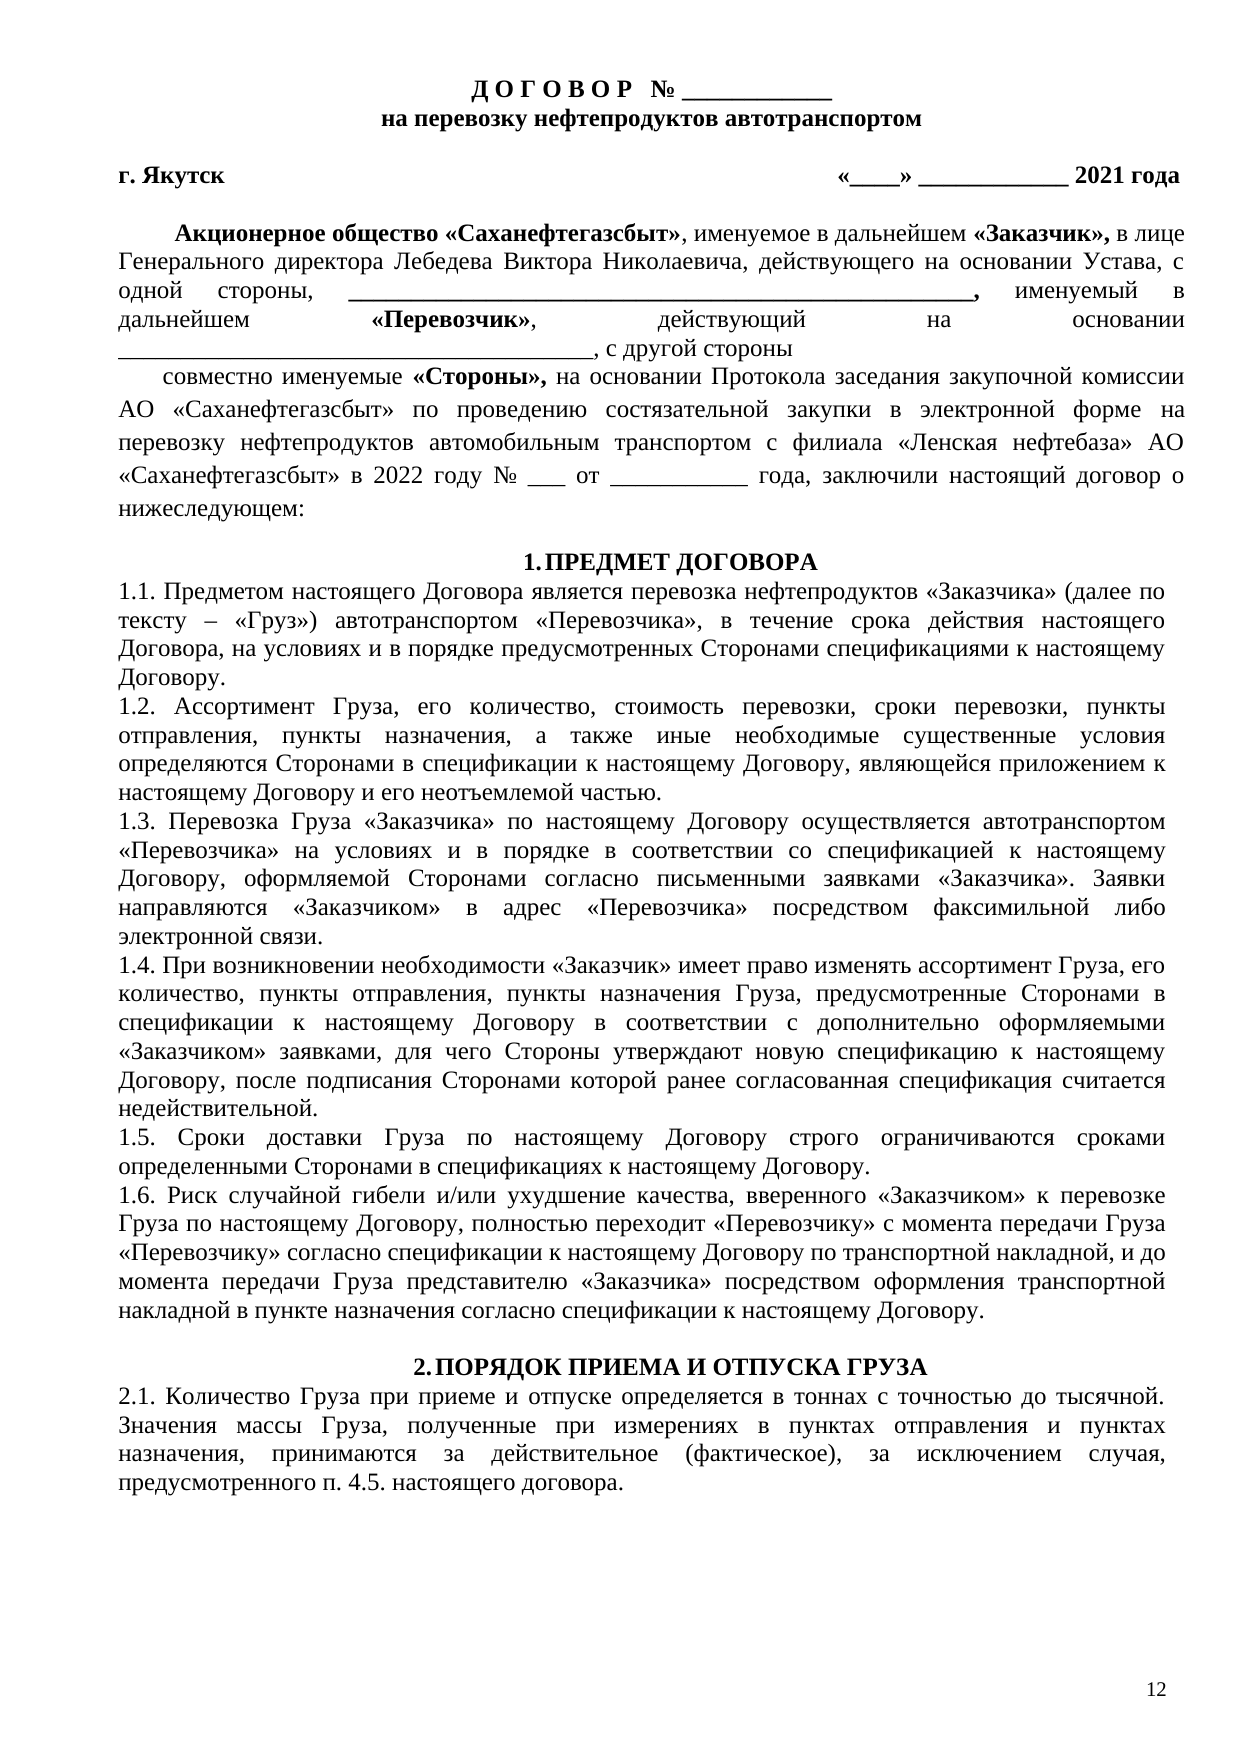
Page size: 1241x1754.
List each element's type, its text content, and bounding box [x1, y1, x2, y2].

list ПОРЯДОК ПРИЕМА И ОТПУСКА ГРУЗА [156, 1352, 1185, 1381]
text 1.4. При возникновении необходимости «Заказчик» имеет право изменять ассортимент Груза, его количество, пункты отправления, пункты назначения Груза, предусмотренные Сторонами в спецификации к настоящему Договору в соответствии с дополнительно оформляемыми «Заказчиком» заявками, для чего Стороны утверждают новую спецификацию к настоящему Договору, после подписания Сторонами которой ранее согласованная спецификация считается недействительной. [118, 950, 1167, 1122]
text 1.5. Сроки доставки Груза по настоящему Договору строго ограничиваются сроками определенными Сторонами в спецификациях к настоящему Договору. [118, 1122, 1167, 1180]
text 1.3. Перевозка Груза «Заказчика» по настоящему Договору осуществляется автотранспортом «Перевозчика» на условиях и в порядке в соответствии со спецификацией к настоящему Договору, оформляемой Сторонами согласно письменными заявками «Заказчика». Заявки направляются «Заказчиком» в адрес «Перевозчика» посредством факсимильной либо электронной связи. [118, 806, 1167, 950]
text Д О Г О В О Р № ____________ [118, 74, 1185, 103]
text г. Якутск «____» ____________ 2021 года [118, 160, 1185, 189]
text на перевозку нефтепродуктов автотранспортом [118, 103, 1185, 131]
text 2.1. Количество Груза при приеме и отпуске определяется в тоннах с точностью до тысячной. Значения массы Груза, полученные при измерениях в пунктах отправления и пунктах назначения, принимаются за действительное (фактическое), за исключением случая, предусмотренного п. 4.5. настоящего договора. [118, 1381, 1167, 1496]
text Акционерное общество «Саханефтегазсбыт», именуемое в дальнейшем «Заказчик», в лице Генерального директора Лебедева Виктора Николаевича, действующего на основании Устава, с одной стороны, __________________________________________________, именуемый в дальнейшем «Перевозчик», действующий на основании ______________________________________, с другой стороны [118, 218, 1185, 361]
text 1.6. Риск случайной гибели и/или ухудшение качества, вверенного «Заказчиком» к перевозке Груза по настоящему Договору, полностью переходит «Перевозчику» с момента передачи Груза «Перевозчику» согласно спецификации к настоящему Договору по транспортной накладной, и до момента передачи Груза представителю «Заказчика» посредством оформления транспортной накладной в пункте назначения согласно спецификации к настоящему Договору. [118, 1180, 1167, 1323]
text совместно именуемые «Стороны», на основании Протокола заседания закупочной комиссии АО «Саханефтегазсбыт» по проведению состязательной закупки в электронной форме на перевозку нефтепродуктов автомобильным транспортом с филиала «Ленская нефтебаза» АО «Саханефтегазсбыт» в 2022 году № ___ от ___________ года, заключили настоящий договор о нижеследующем: [118, 361, 1185, 522]
text 1.1. Предметом настоящего Договора является перевозка нефтепродуктов «Заказчика» (далее по тексту – «Груз») автотранспортом «Перевозчика», в течение срока действия настоящего Договора, на условиях и в порядке предусмотренных Сторонами спецификациями к настоящему Договору. [118, 576, 1167, 691]
list ПРЕДМЕТ ДОГОВОРА [156, 547, 1185, 576]
text 1.2. Ассортимент Груза, его количество, стоимость перевозки, сроки перевозки, пункты отправления, пункты назначения, а также иные необходимые существенные условия определяются Сторонами в спецификации к настоящему Договору, являющейся приложением к настоящему Договору и его неотъемлемой частью. [118, 691, 1167, 806]
